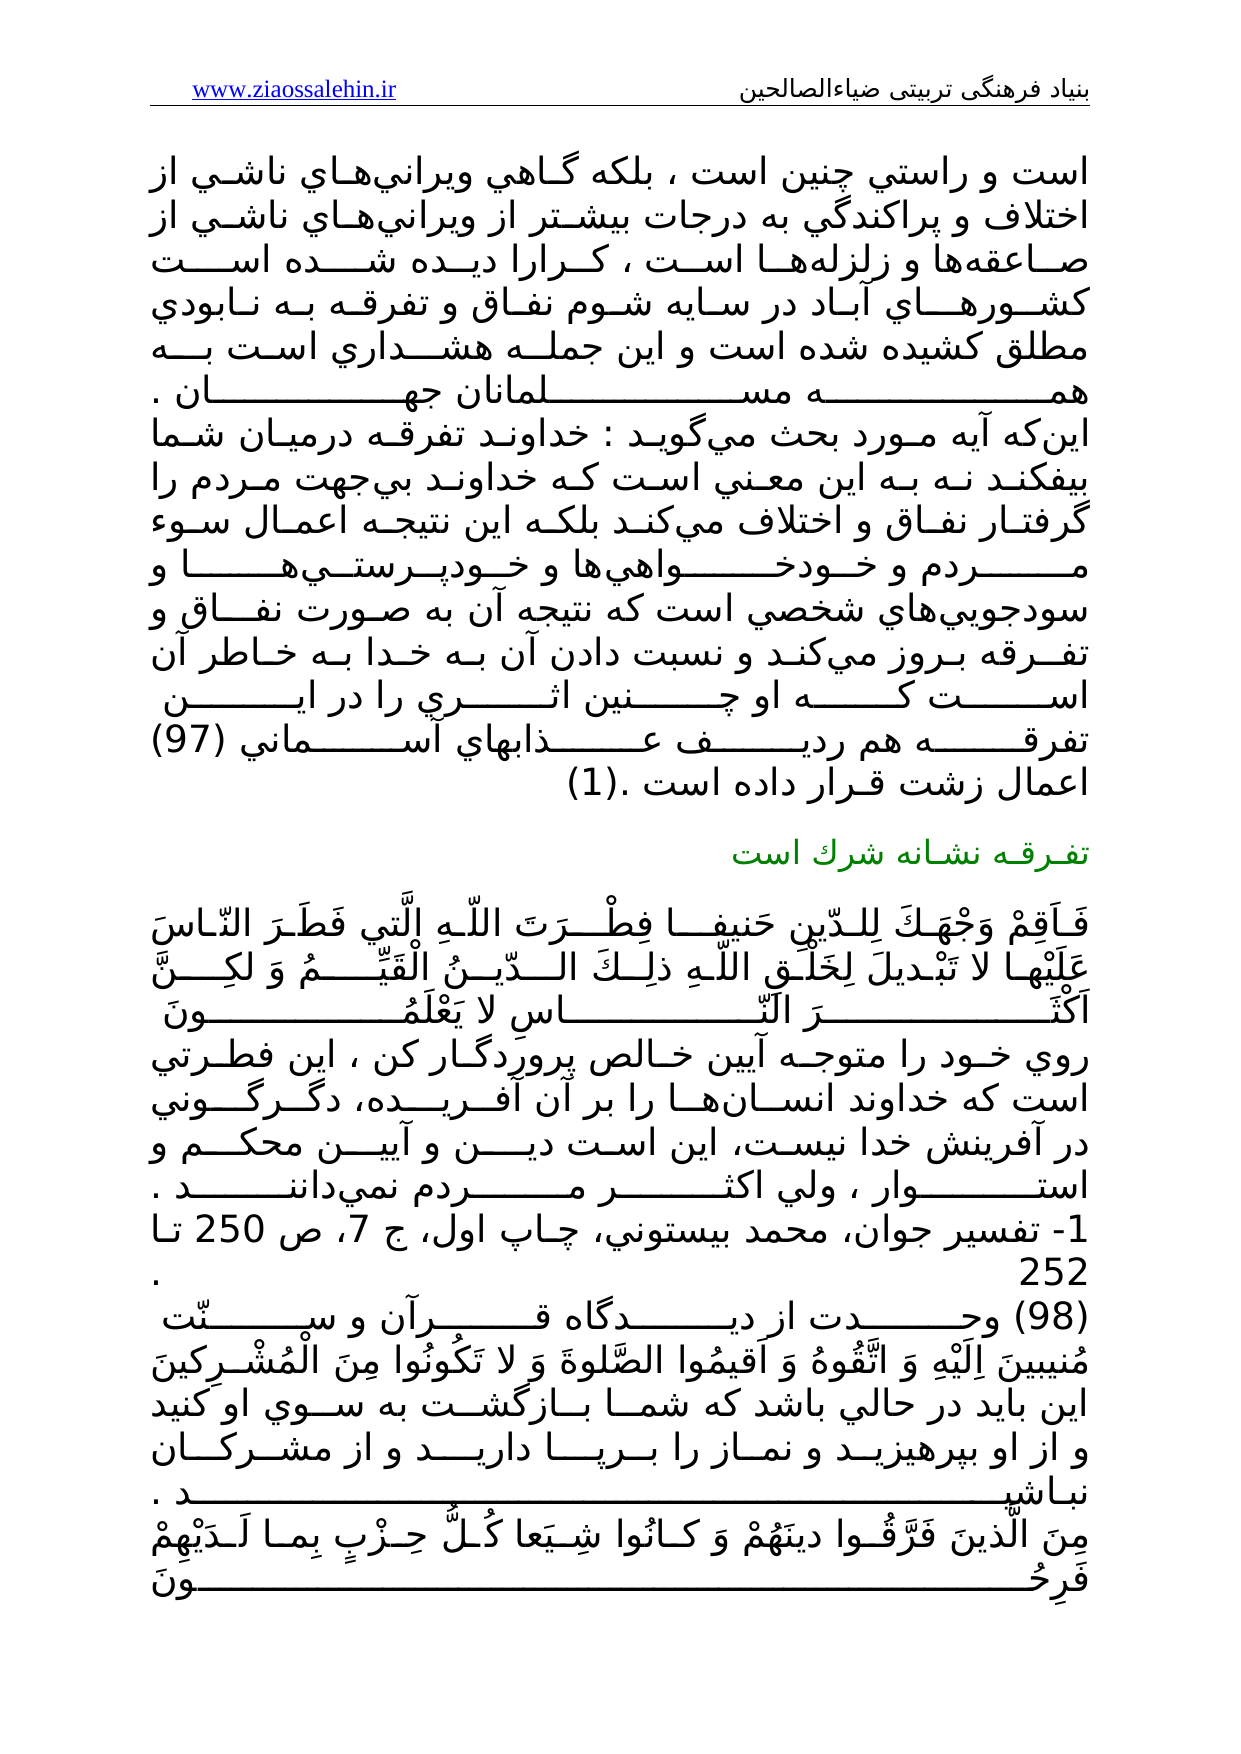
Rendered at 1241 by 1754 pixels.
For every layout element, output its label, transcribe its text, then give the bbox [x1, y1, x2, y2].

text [150, 150, 1090, 805]
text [150, 902, 1090, 1600]
subtitle تفـرقـه نشـانه شرك است [150, 834, 1090, 873]
